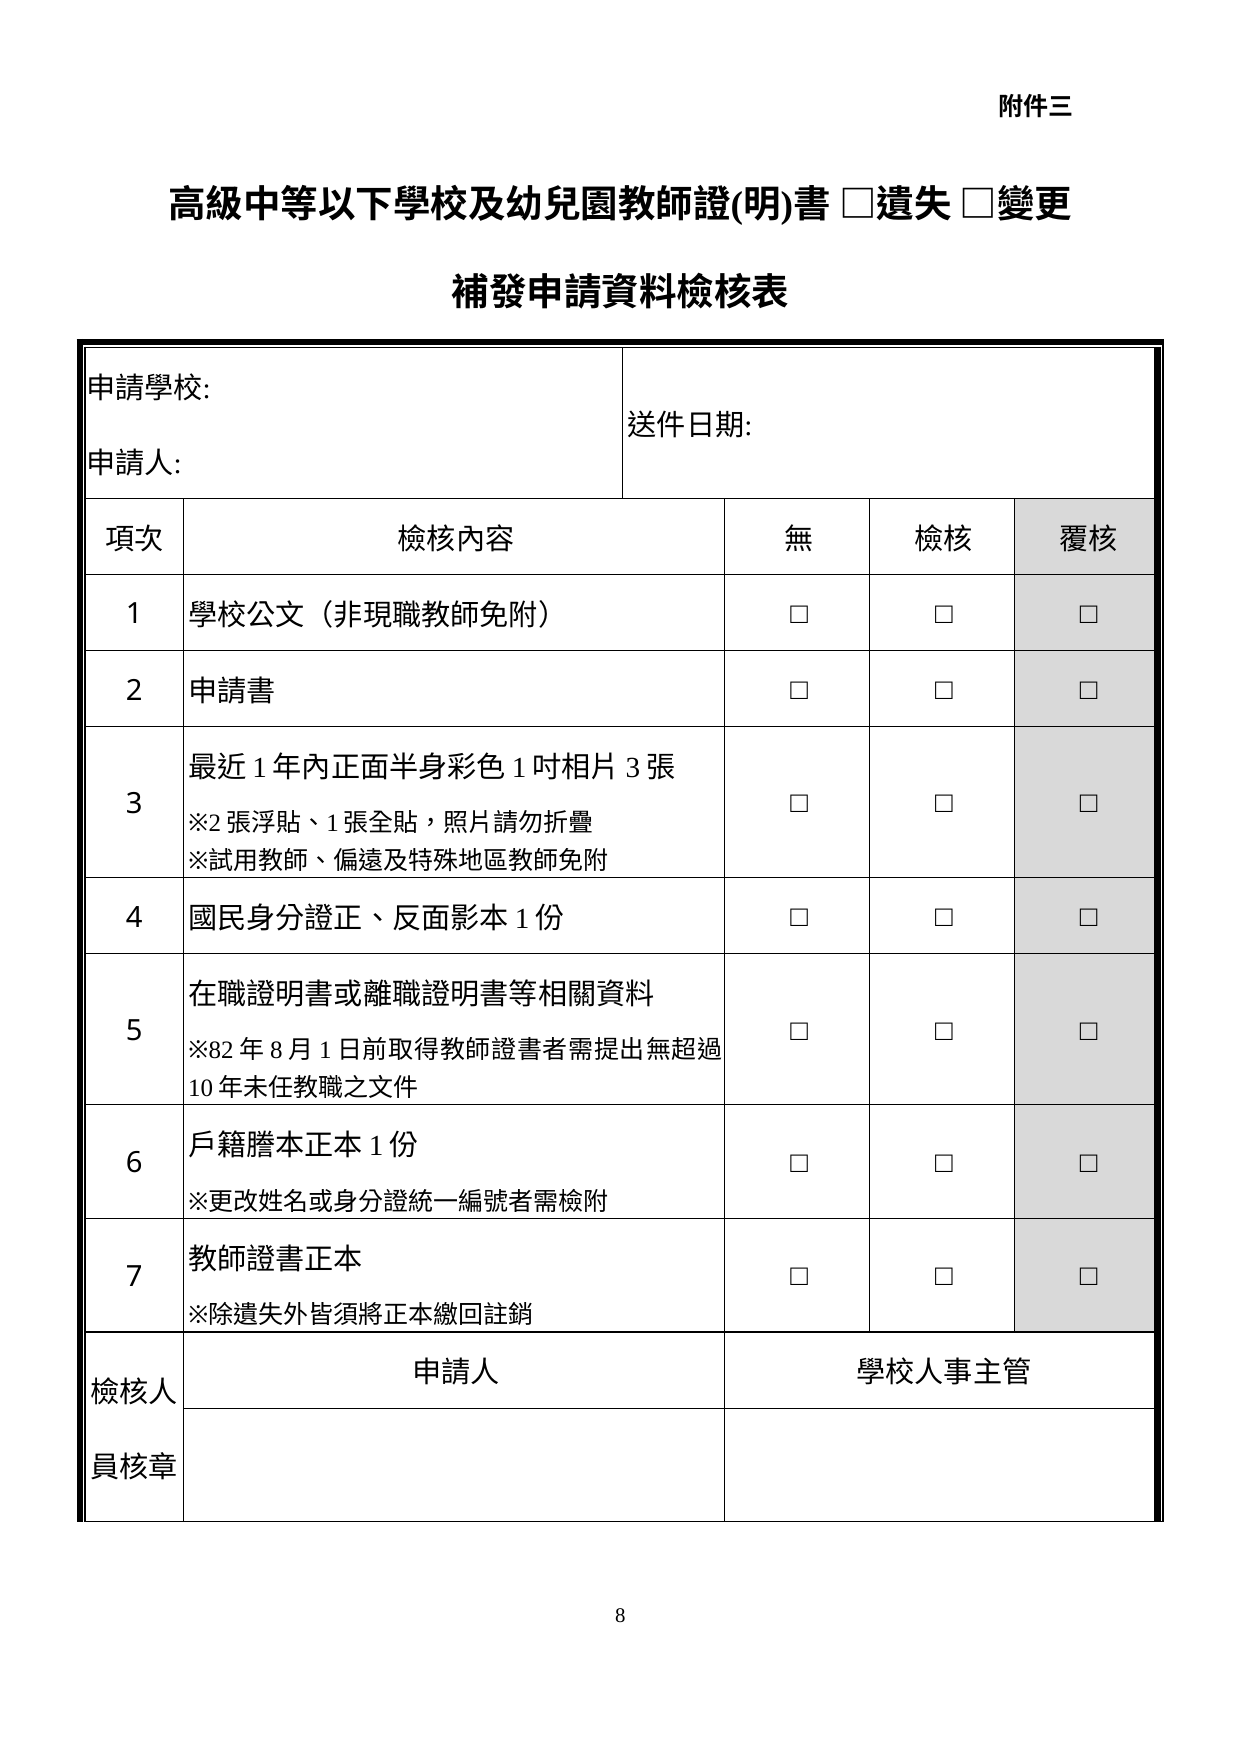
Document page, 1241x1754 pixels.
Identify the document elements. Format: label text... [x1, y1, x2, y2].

table_cell 戶籍謄本正本1份 ※更改姓名或身分證統一編號者需檢附 [184, 1105, 724, 1218]
text 高級中等以下學校及幼兒園教師證(明)書 □遺失 □變更 [112, 164, 1128, 239]
table_cell 最近1年內正面半身彩色1吋相片3張 ※2張浮貼、1張全貼，照片請勿折疊 ※試用教師、偏遠及特殊地區教師免附 [184, 727, 724, 877]
text 補發申請資料檢核表 [112, 251, 1128, 326]
table_cell 在職證明書或離職證明書等相關資料 ※82年8月1日前取得教師證書者需提出無超過10年未任教職之文件 [184, 954, 724, 1104]
table_cell □ [870, 651, 1014, 726]
table_cell □ [725, 878, 869, 953]
table_cell □ [870, 878, 1014, 953]
table_cell 5 [86, 954, 183, 1104]
table_cell 項次 [86, 499, 183, 574]
table_cell □ [870, 575, 1014, 650]
table_cell 6 [86, 1105, 183, 1218]
table_cell 7 [86, 1219, 183, 1331]
table_cell 教師證書正本 ※除遺失外皆須將正本繳回註銷 [184, 1219, 724, 1331]
table_cell □ [1015, 651, 1154, 726]
table_cell 覆核 [1015, 499, 1154, 574]
table_cell [725, 1409, 1154, 1521]
table_cell 2 [86, 651, 183, 726]
table_header 送件日期: [623, 348, 1154, 498]
table_cell 檢核 [870, 499, 1014, 574]
table_cell □ [725, 954, 869, 1104]
table_cell 4 [86, 878, 183, 953]
table_cell 國民身分證正、反面影本1份 [184, 878, 724, 953]
table_cell □ [725, 1105, 869, 1218]
table_cell □ [870, 1105, 1014, 1218]
table_cell □ [870, 954, 1014, 1104]
table_cell □ [1015, 575, 1154, 650]
table_cell □ [1015, 1219, 1154, 1331]
table_cell 檢核內容 [184, 499, 724, 574]
table_cell □ [870, 727, 1014, 877]
table_cell 學校人事主管 [725, 1333, 1154, 1407]
table_cell □ [1015, 878, 1154, 953]
table_header 申請學校: 申請人: [86, 348, 622, 498]
table_cell □ [725, 1219, 869, 1331]
table_cell 檢核人員核章 [86, 1333, 183, 1521]
table_cell 學校公文（非現職教師免附） [184, 575, 724, 650]
table_cell □ [1015, 1105, 1154, 1218]
table_cell 無 [725, 499, 869, 574]
table_cell 1 [86, 575, 183, 650]
table_cell □ [1015, 727, 1154, 877]
table_cell 3 [86, 727, 183, 877]
table_cell □ [725, 651, 869, 726]
table_cell □ [1015, 954, 1154, 1104]
table_cell 申請書 [184, 651, 724, 726]
table_cell □ [870, 1219, 1014, 1331]
table_cell [184, 1409, 724, 1521]
table_cell □ [725, 727, 869, 877]
table_cell □ [725, 575, 869, 650]
table_cell 申請人 [184, 1333, 724, 1407]
